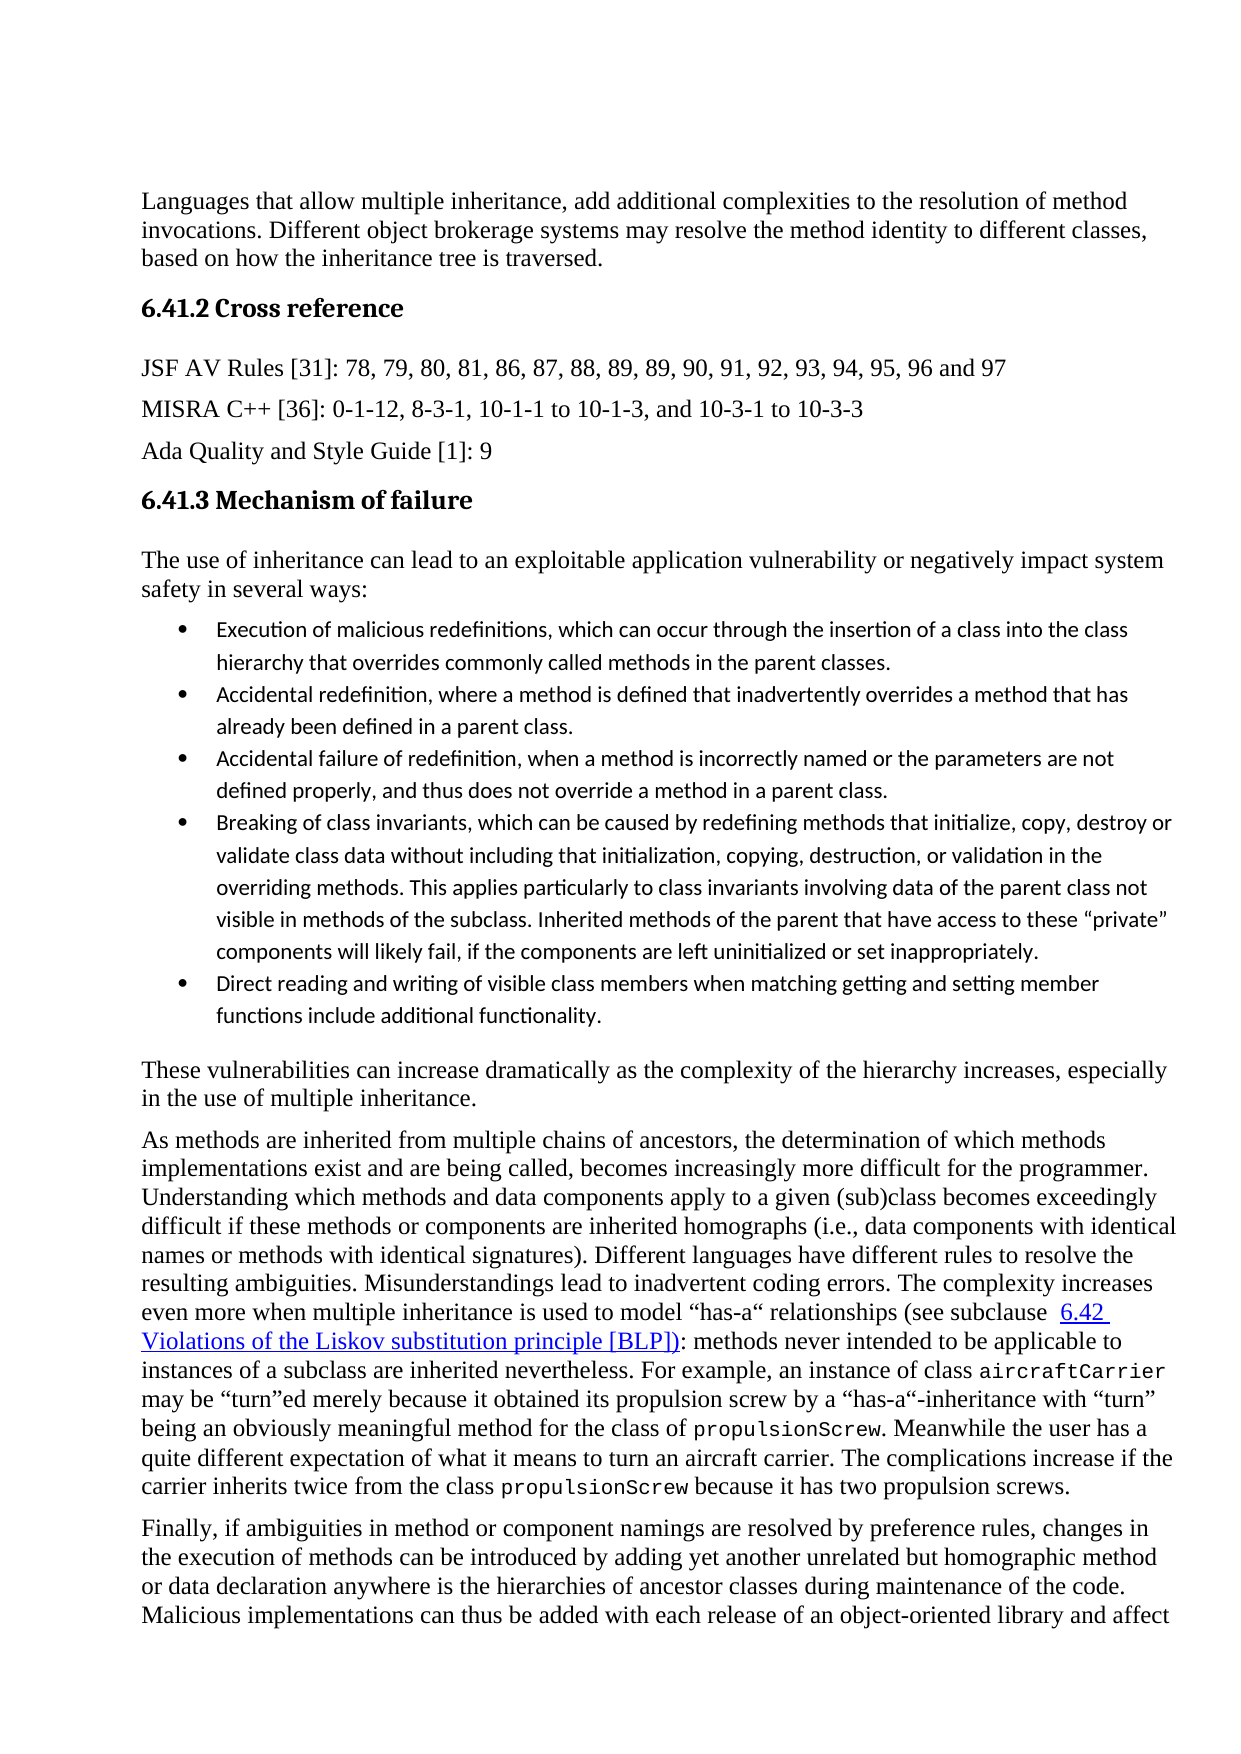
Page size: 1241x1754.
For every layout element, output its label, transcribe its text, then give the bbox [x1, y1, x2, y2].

text MISRA C++ [36]: 0-1-12, 8-3-1, 10-1-1 to 10-1-3, and 10-3-1 to 10-3-3 [141, 394, 1182, 423]
text Languages that allow multiple inheritance, add additional complexities to the resolution of method invocations. Different object brokerage systems may resolve the method identity to different classes, based on how the inheritance tree is traversed. [141, 186, 1182, 272]
list Direct reading and writing of visible class members when matching getting and setting member functions include additional functionality. [178, 969, 1182, 1030]
subtitle 6.41.2 Cross reference [141, 293, 1182, 324]
text As methods are inherited from multiple chains of ancestors, the determination of which methods implementations exist and are being called, becomes increasingly more difficult for the programmer. Understanding which methods and data components apply to a given (sub)class becomes exceedingly difficult if these methods or components are inherited homographs (i.e., data components with identical names or methods with identical signatures). Different languages have different rules to resolve the resulting ambiguities. Misunderstandings lead to inadvertent coding errors. The complexity increases even more when multiple inheritance is used to model “has-a“ relationships (see subclause 6.42 Violations of the Liskov substitution principle [BLP]): methods never intended to be applicable to instances of a subclass are inherited nevertheless. For example, an instance of class aircraftCarrier may be “turn”ed merely because it obtained its propulsion screw by a “has-a“-inheritance with “turn” being an obviously meaningful method for the class of propulsionScrew. Meanwhile the user has a quite different expectation of what it means to turn an aircraft carrier. The complications increase if the carrier inherits twice from the class propulsionScrew because it has two propulsion screws. [141, 1125, 1182, 1501]
subtitle 6.41.3 Mechanism of failure [141, 485, 1182, 516]
text Ada Quality and Style Guide [1]: 9 [141, 436, 1182, 464]
text These vulnerabilities can increase dramatically as the complexity of the hierarchy increases, especially in the use of multiple inheritance. [141, 1055, 1182, 1112]
list Accidental redefinition, where a method is defined that inadvertently overrides a method that has already been defined in a parent class. [178, 680, 1182, 740]
text The use of inheritance can lead to an exploitable application vulnerability or negatively impact system safety in several ways: [141, 545, 1182, 603]
list Accidental failure of redefinition, when a method is incorrectly named or the parameters are not defined properly, and thus does not override a method in a parent class. [178, 744, 1182, 804]
list Execution of malicious redefinitions, which can occur through the insertion of a class into the class hierarchy that overrides commonly called methods in the parent classes. [178, 615, 1182, 676]
text JSF AV Rules [31]: 78, 79, 80, 81, 86, 87, 88, 89, 89, 90, 91, 92, 93, 94, 95, 96 and 97 [141, 353, 1182, 382]
list Breaking of class invariants, which can be caused by redefining methods that initialize, copy, destroy or validate class data without including that initialization, copying, destruction, or validation in the overriding methods. This applies particularly to class invariants involving data of the parent class not visible in methods of the subclass. Inherited methods of the parent that have access to these “private” components will likely fail, if the components are left uninitialized or set inappropriately. [178, 808, 1182, 965]
